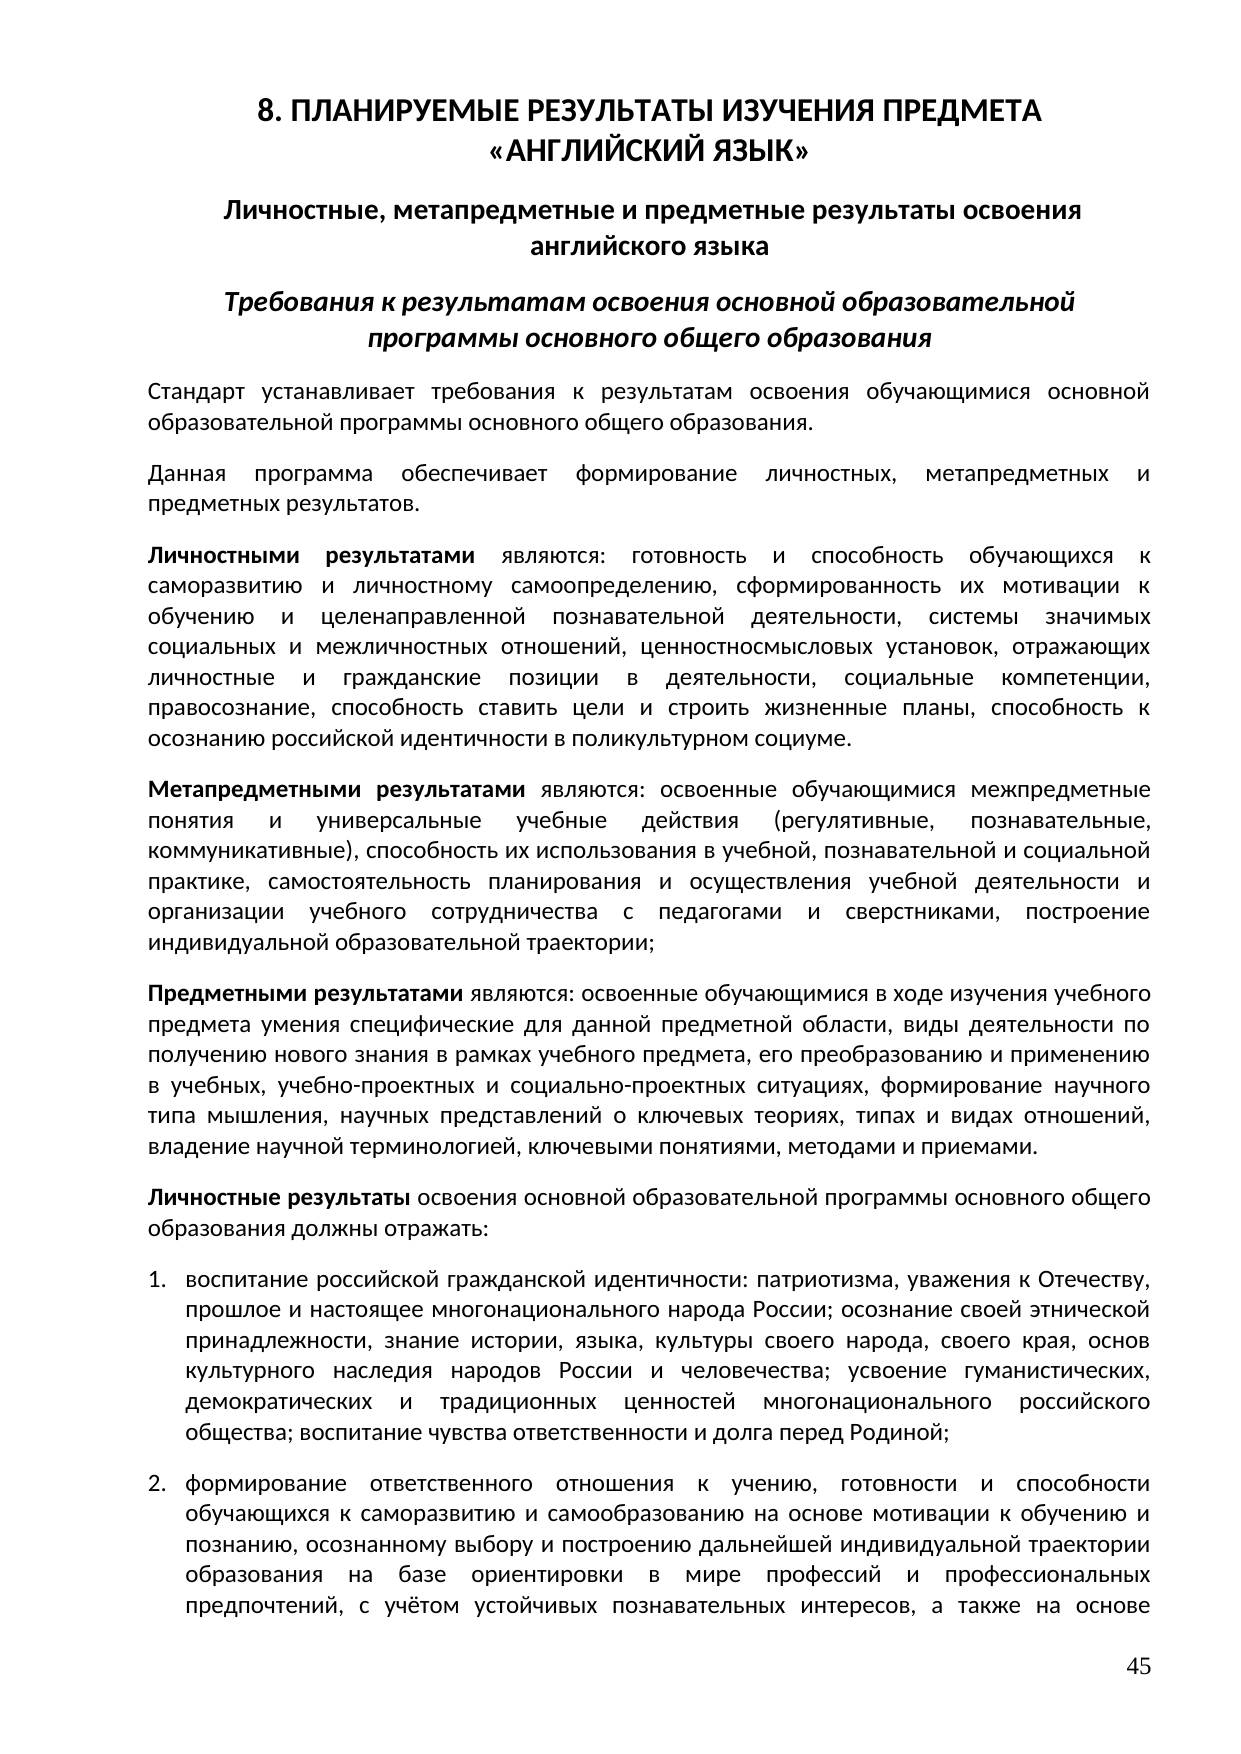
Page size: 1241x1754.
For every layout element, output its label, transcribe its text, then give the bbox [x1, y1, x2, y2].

text Стандарт устанавливает требования к результатам освоения обучающимися основной образовательной программы основного общего образования. [148, 375, 1152, 436]
text Требования к результатам освоения основной образовательной программы основного общего образования [148, 283, 1152, 354]
text Личностные, метапредметные и предметные результаты освоения английского языка [148, 191, 1152, 262]
list воспитание российской гражданской идентичности: патриотизма, уважения к Отечеству, прошлое и настоящее многонационального народа России; осознание своей этнической принадлежности, знание истории, языка, культуры своего народа, своего края, основ культурного наследия народов России и человечества; усвоение гуманистических, демократических и традиционных ценностей многонационального российского общества; воспитание чувства ответственности и долга перед Родиной; [148, 1263, 1152, 1446]
text Личностными результатами являются: готовность и способность обучающихся к саморазвитию и личностному самоопределению, сформированность их мотивации к обучению и целенаправленной познавательной деятельности, системы значимых социальных и межличностных отношений, ценностносмысловых установок, отражающих личностные и гражданские позиции в деятельности, социальные компетенции, правосознание, способность ставить цели и строить жизненные планы, способность к осознанию российской идентичности в поликультурном социуме. [148, 539, 1152, 752]
text 8. ПЛАНИРУЕМЫЕ РЕЗУЛЬТАТЫ ИЗУЧЕНИЯ ПРЕДМЕТА «АНГЛИЙСКИЙ ЯЗЫК» [148, 89, 1152, 170]
text Метапредметными результатами являются: освоенные обучающимися межпредметные понятия и универсальные учебные действия (регулятивные, познавательные, коммуникативные), способность их использования в учебной, познавательной и социальной практике, самостоятельность планирования и осуществления учебной деятельности и организации учебного сотрудничества с педагогами и сверстниками, построение индивидуальной образовательной траектории; [148, 773, 1152, 956]
text Предметными результатами являются: освоенные обучающимися в ходе изучения учебного предмета умения специфические для данной предметной области, виды деятельности по получению нового знания в рамках учебного предмета, его преобразованию и применению в учебных, учебно-проектных и социально-проектных ситуациях, формирование научного типа мышления, научных представлений о ключевых теориях, типах и видах отношений, владение научной терминологией, ключевыми понятиями, методами и приемами. [148, 977, 1152, 1160]
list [148, 1467, 1152, 1620]
text Данная программа обеспечивает формирование личностных, метапредметных и предметных результатов. [148, 457, 1152, 518]
text Личностные результаты освоения основной образовательной программы основного общего образования должны отражать: [148, 1181, 1152, 1242]
